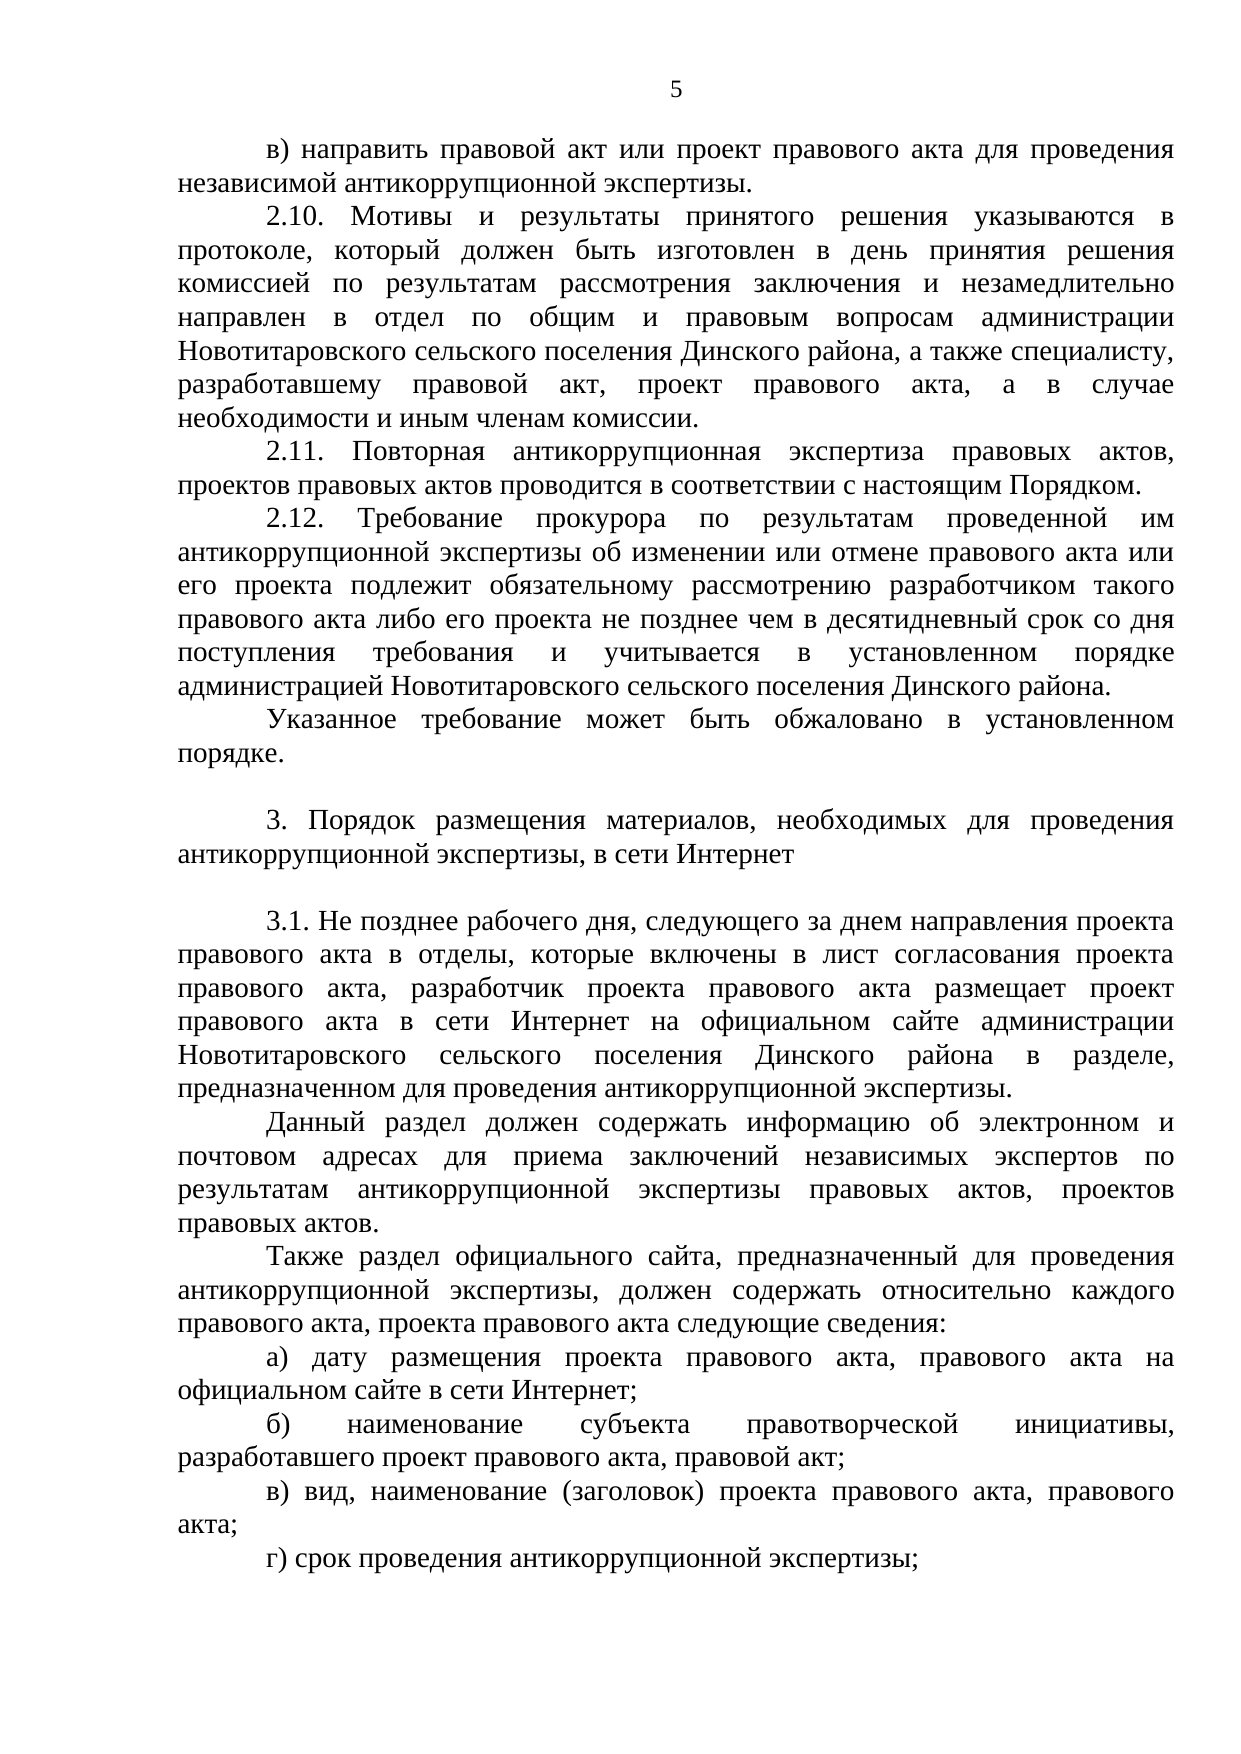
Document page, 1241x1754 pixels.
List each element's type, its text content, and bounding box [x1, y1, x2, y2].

text 2.11. Повторная антикоррупционная экспертиза правовых актов, проектов правовых актов проводится в соответствии с настоящим Порядком. [177, 433, 1175, 500]
text 3.1. Не позднее рабочего дня, следующего за днем направления проекта правового акта в отделы, которые включены в лист согласования проекта правового акта, разработчик проекта правового акта размещает проект правового акта в сети Интернет на официальном сайте администрации Новотитаровского сельского поселения Динского района в разделе, предназначенном для проведения антикоррупционной экспертизы. [177, 903, 1175, 1104]
text б) наименование субъекта правотворческой инициативы, разработавшего проект правового акта, правовой акт; [177, 1406, 1175, 1473]
text в) вид, наименование (заголовок) проекта правового акта, правового акта; [177, 1473, 1175, 1540]
text 3. Порядок размещения материалов, необходимых для проведения антикоррупционной экспертизы, в сети Интернет [177, 802, 1175, 869]
text г) срок проведения антикоррупционной экспертизы; [177, 1540, 1175, 1574]
text Также раздел официального сайта, предназначенный для проведения антикоррупционной экспертизы, должен содержать относительно каждого правового акта, проекта правового акта следующие сведения: [177, 1238, 1175, 1339]
text Данный раздел должен содержать информацию об электронном и почтовом адресах для приема заключений независимых экспертов по результатам антикоррупционной экспертизы правовых актов, проектов правовых актов. [177, 1104, 1175, 1238]
text 2.10. Мотивы и результаты принятого решения указываются в протоколе, который должен быть изготовлен в день принятия решения комиссией по результатам рассмотрения заключения и незамедлительно направлен в отдел по общим и правовым вопросам администрации Новотитаровского сельского поселения Динского района, а также специалисту, разработавшему правовой акт, проект правового акта, а в случае необходимости и иным членам комиссии. [177, 198, 1175, 433]
text Указанное требование может быть обжаловано в установленном порядке. [177, 702, 1175, 769]
text 2.12. Требование прокурора по результатам проведенной им антикоррупционной экспертизы об изменении или отмене правового акта или его проекта подлежит обязательному рассмотрению разработчиком такого правового акта либо его проекта не позднее чем в десятидневный срок со дня поступления требования и учитывается в установленном порядке администрацией Новотитаровского сельского поселения Динского района. [177, 500, 1175, 702]
text в) направить правовой акт или проект правового акта для проведения независимой антикоррупционной экспертизы. [177, 131, 1175, 198]
text а) дату размещения проекта правового акта, правового акта на официальном сайте в сети Интернет; [177, 1339, 1175, 1406]
